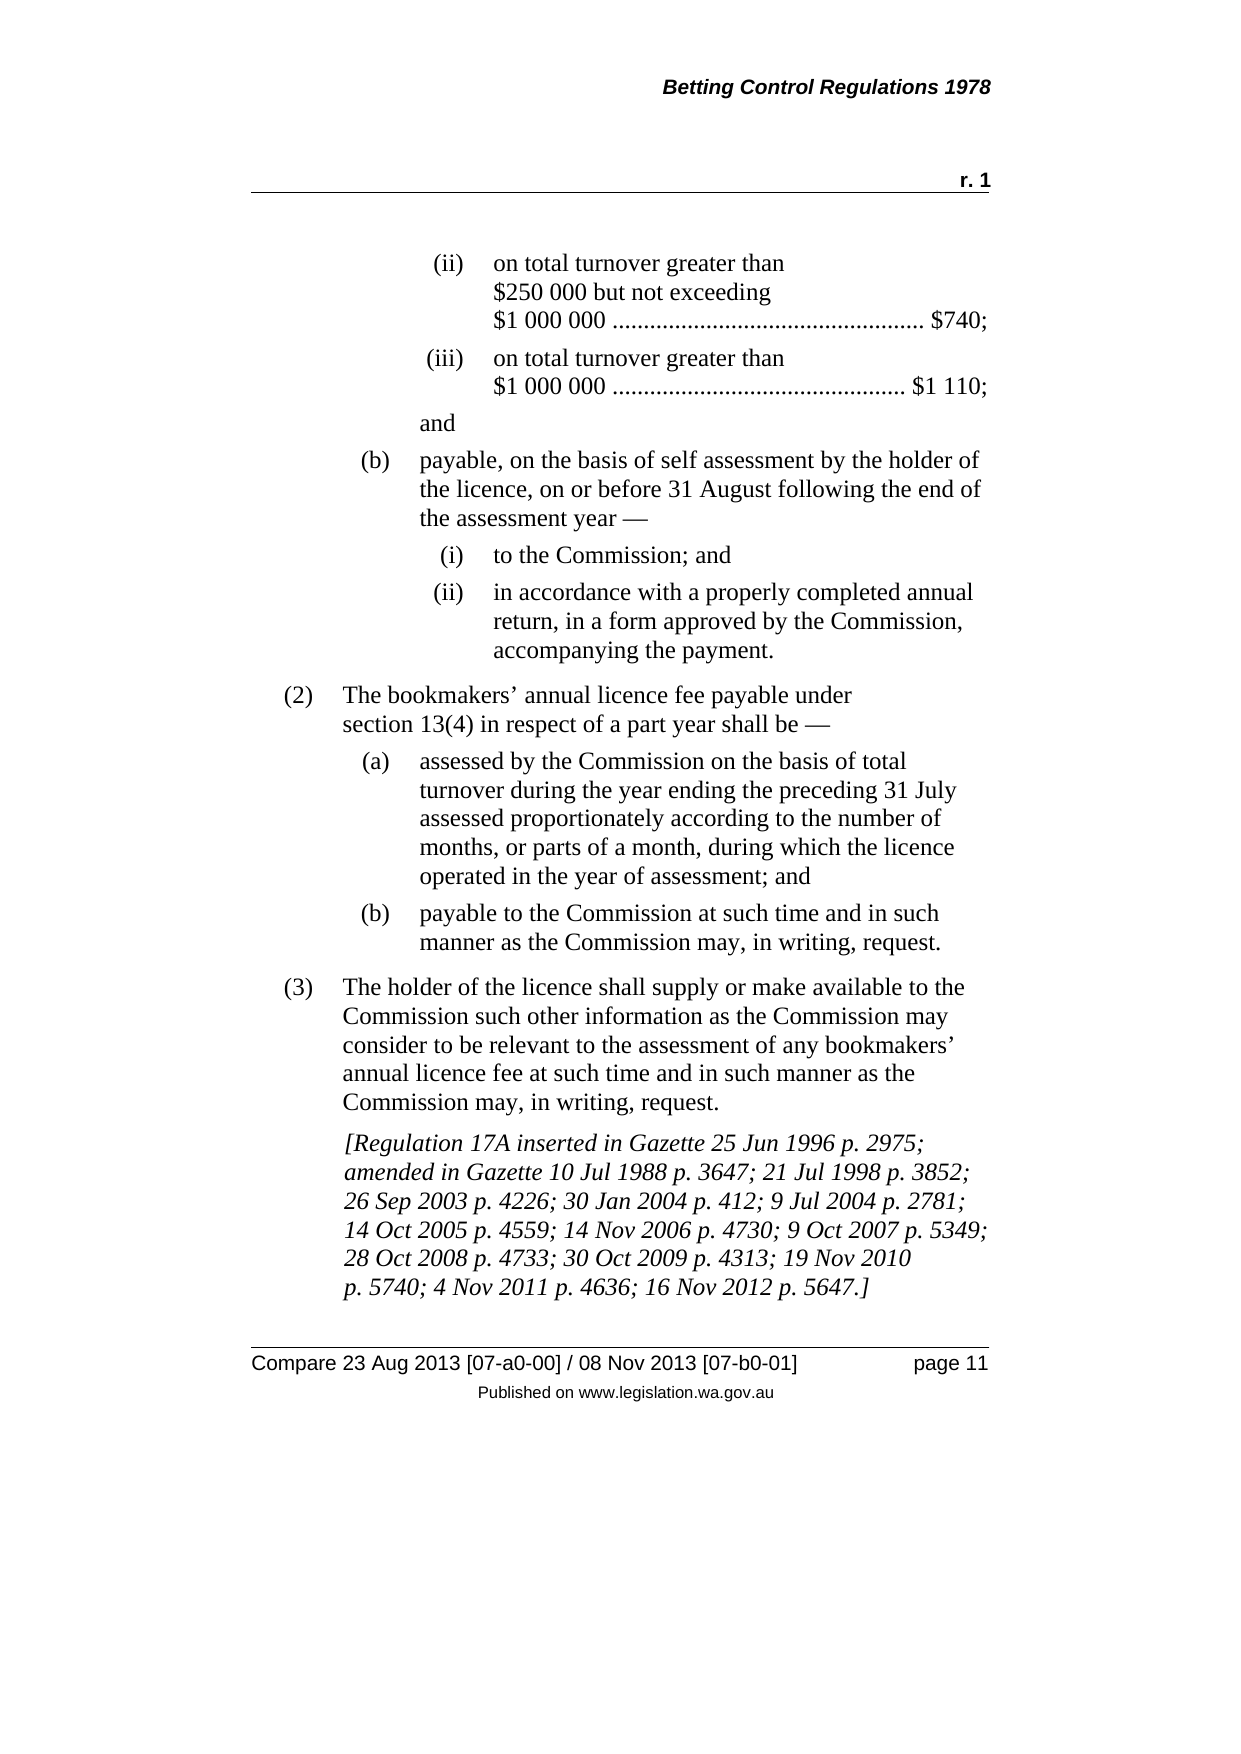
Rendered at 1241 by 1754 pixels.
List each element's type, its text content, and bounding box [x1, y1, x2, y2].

text (a) assessed by the Commission on the basis of total turnover during the year ending the preceding 31 July assessed proportionately according to the number of months, or parts of a month, during which the licence operated in the year of assessment; and [251, 746, 989, 890]
text (ii) in accordance with a properly completed annual return, in a form approved by the Commission, accompanying the payment. [251, 577, 989, 663]
text (b) payable to the Commission at such time and in such manner as the Commission may, in writing, request. [251, 898, 989, 956]
text (2) The bookmakers’ annual licence fee payable under section 13(4) in respect of a part year shall be — [251, 680, 989, 738]
text (b) payable, on the basis of self assessment by the holder of the licence, on or before 31 August following the end of the assessment year — [251, 446, 989, 532]
text [Regulation 17A inserted in Gazette 25 Jun 1996 p. 2975; amended in Gazette 10 Jul 1988 p. 3647; 21 Jul 1998 p. 3852; 26 Sep 2003 p. 4226; 30 Jan 2004 p. 412; 9 Jul 2004 p. 2781; 14 Oct 2005 p. 4559; 14 Nov 2006 p. 4730; 9 Oct 2007 p. 5349; 28 Oct 2008 p. 4733; 30 Oct 2009 p. 4313; 19 Nov 2010 p. 5740; 4 Nov 2011 p. 4636; 16 Nov 2012 p. 5647.] [251, 1128, 989, 1301]
text (iii) on total turnover greater than $1 000 000 ............................................... $1 110; [251, 343, 989, 400]
text (ii) on total turnover greater than $250 000 but not exceeding $1 000 000 .................................................. $740; [251, 248, 989, 334]
text and [251, 408, 989, 437]
text (i) to the Commission; and [251, 540, 989, 569]
text (3) The holder of the licence shall supply or make available to the Commission such other information as the Commission may consider to be relevant to the assessment of any bookmakers’ annual licence fee at such time and in such manner as the Commission may, in writing, request. [251, 972, 989, 1116]
